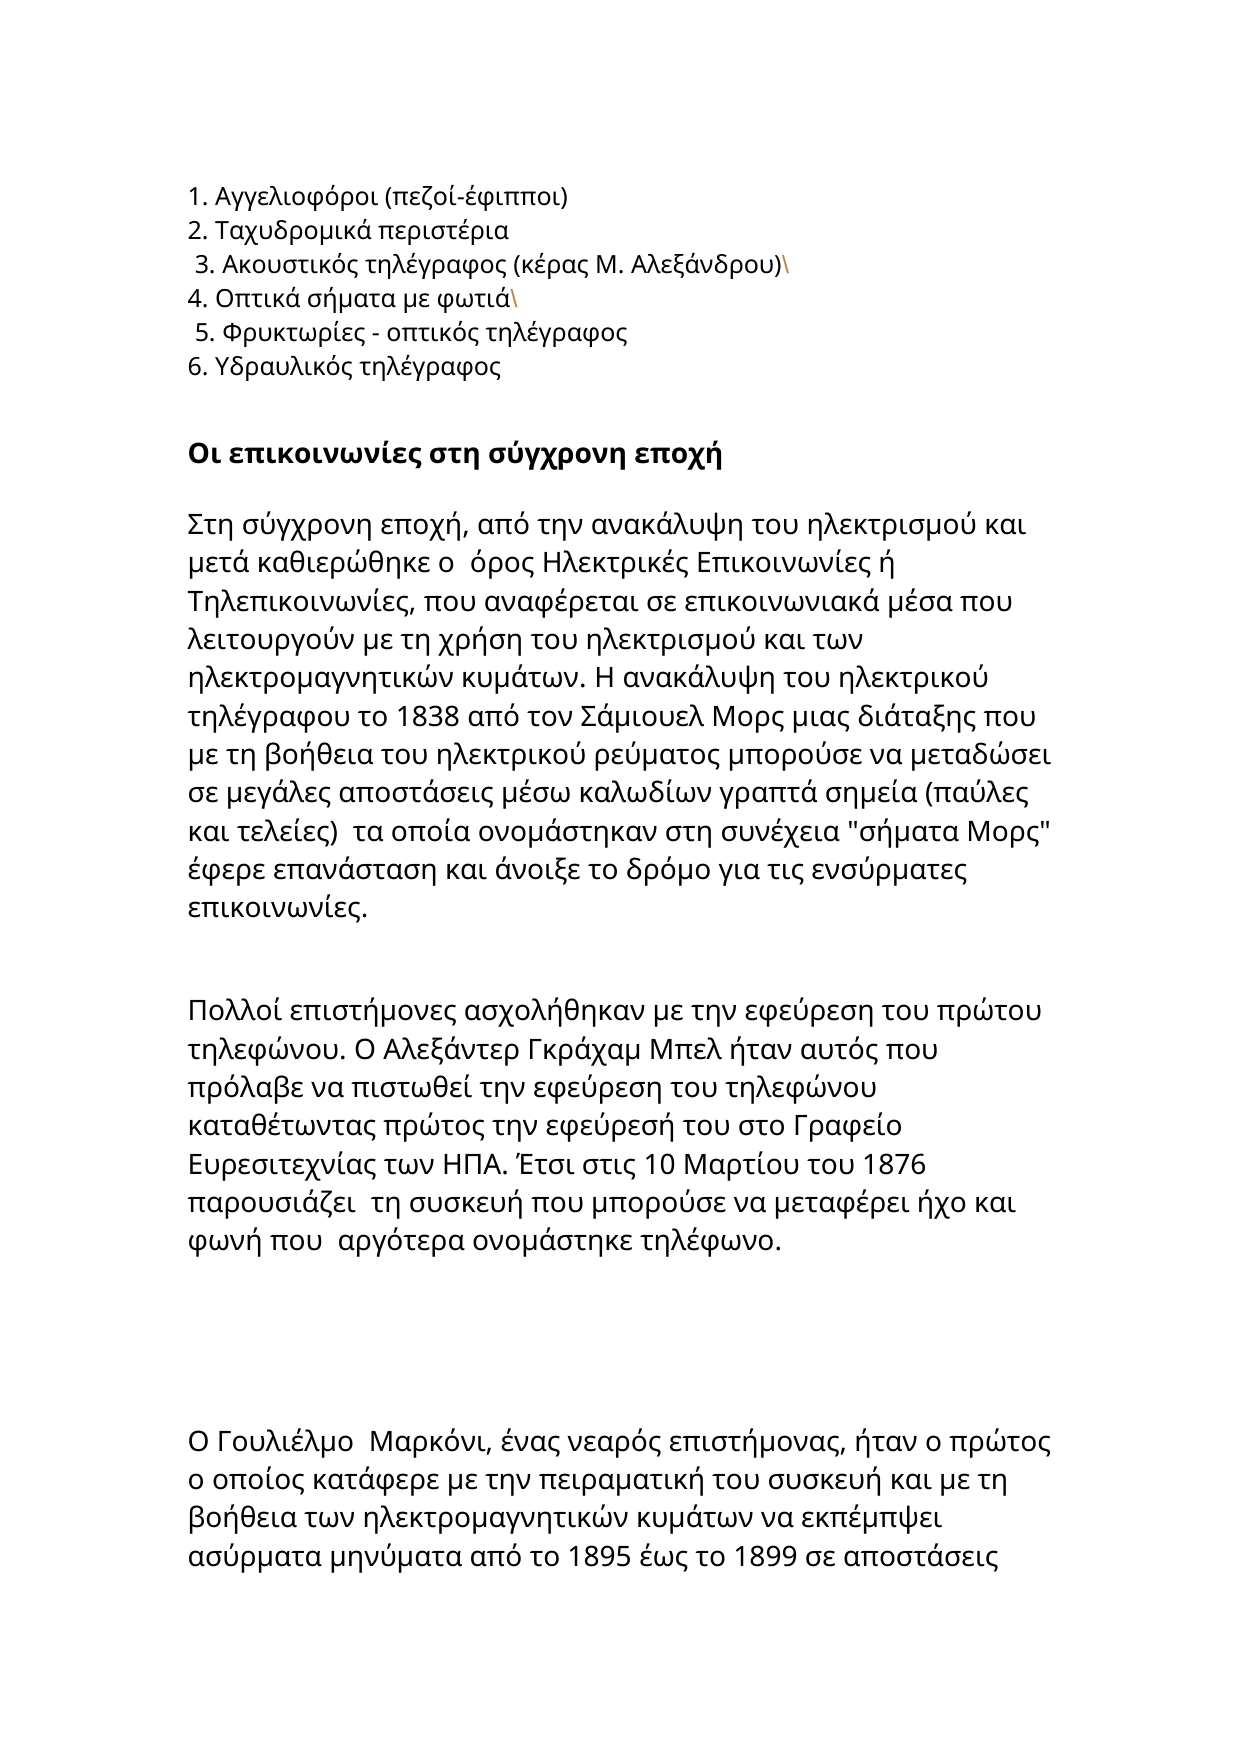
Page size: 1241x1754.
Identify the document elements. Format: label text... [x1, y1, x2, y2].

text 1. Αγγελιοφόροι (πεζοί-έφιπποι) [187, 179, 1053, 213]
text Οι επικοινωνίες στη σύγχρονη εποχή [187, 433, 1053, 472]
text 2. Ταχυδρομικά περιστέρια [187, 213, 1053, 247]
text 4. Οπτικά σήματα με φωτιά\ [187, 281, 1053, 315]
text Στη σύγχρονη εποχή, από την ανακάλυψη του ηλεκτρισμού και μετά καθιερώθηκε ο όρος Ηλεκτρικές Επικοινωνίες ή Τηλεπικοινωνίες, που αναφέρεται σε επικοινωνιακά μέσα που λειτουργούν με τη χρήση του ηλεκτρισμού και των ηλεκτρομαγνητικών κυμάτων. Η ανακάλυψη του ηλεκτρικού τηλέγραφου το 1838 από τον Σάμιουελ Μορς μιας διάταξης που με τη βοήθεια του ηλεκτρικού ρεύματος μπορούσε να μεταδώσει σε μεγάλες αποστάσεις μέσω καλωδίων γραπτά σημεία (παύλες και τελείες) τα οποία ονομάστηκαν στη συνέχεια "σήματα Μορς" έφερε επανάσταση και άνοιξε το δρόμο για τις ενσύρματες επικοινωνίες. [187, 504, 1053, 926]
text 3. Ακουστικός τηλέγραφος (κέρας Μ. Αλεξάνδρου)\ [187, 247, 1053, 281]
text 5. Φρυκτωρίες - οπτικός τηλέγραφος [187, 315, 1053, 349]
text Πολλοί επιστήμονες ασχολήθηκαν με την εφεύρεση του πρώτου τηλεφώνου. Ο Αλεξάντερ Γκράχαμ Μπελ ήταν αυτός που πρόλαβε να πιστωθεί την εφεύρεση του τηλεφώνου καταθέτωντας πρώτος την εφεύρεσή του στο Γραφείο Ευρεσιτεχνίας των ΗΠΑ. Έτσι στις 10 Μαρτίου του 1876 παρουσιάζει τη συσκευή που μπορούσε να μεταφέρει ήχο και φωνή που αργότερα ονομάστηκε τηλέφωνο. [187, 991, 1053, 1259]
text 6. Υδραυλικός τηλέγραφος [187, 349, 1053, 383]
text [187, 1421, 1053, 1574]
